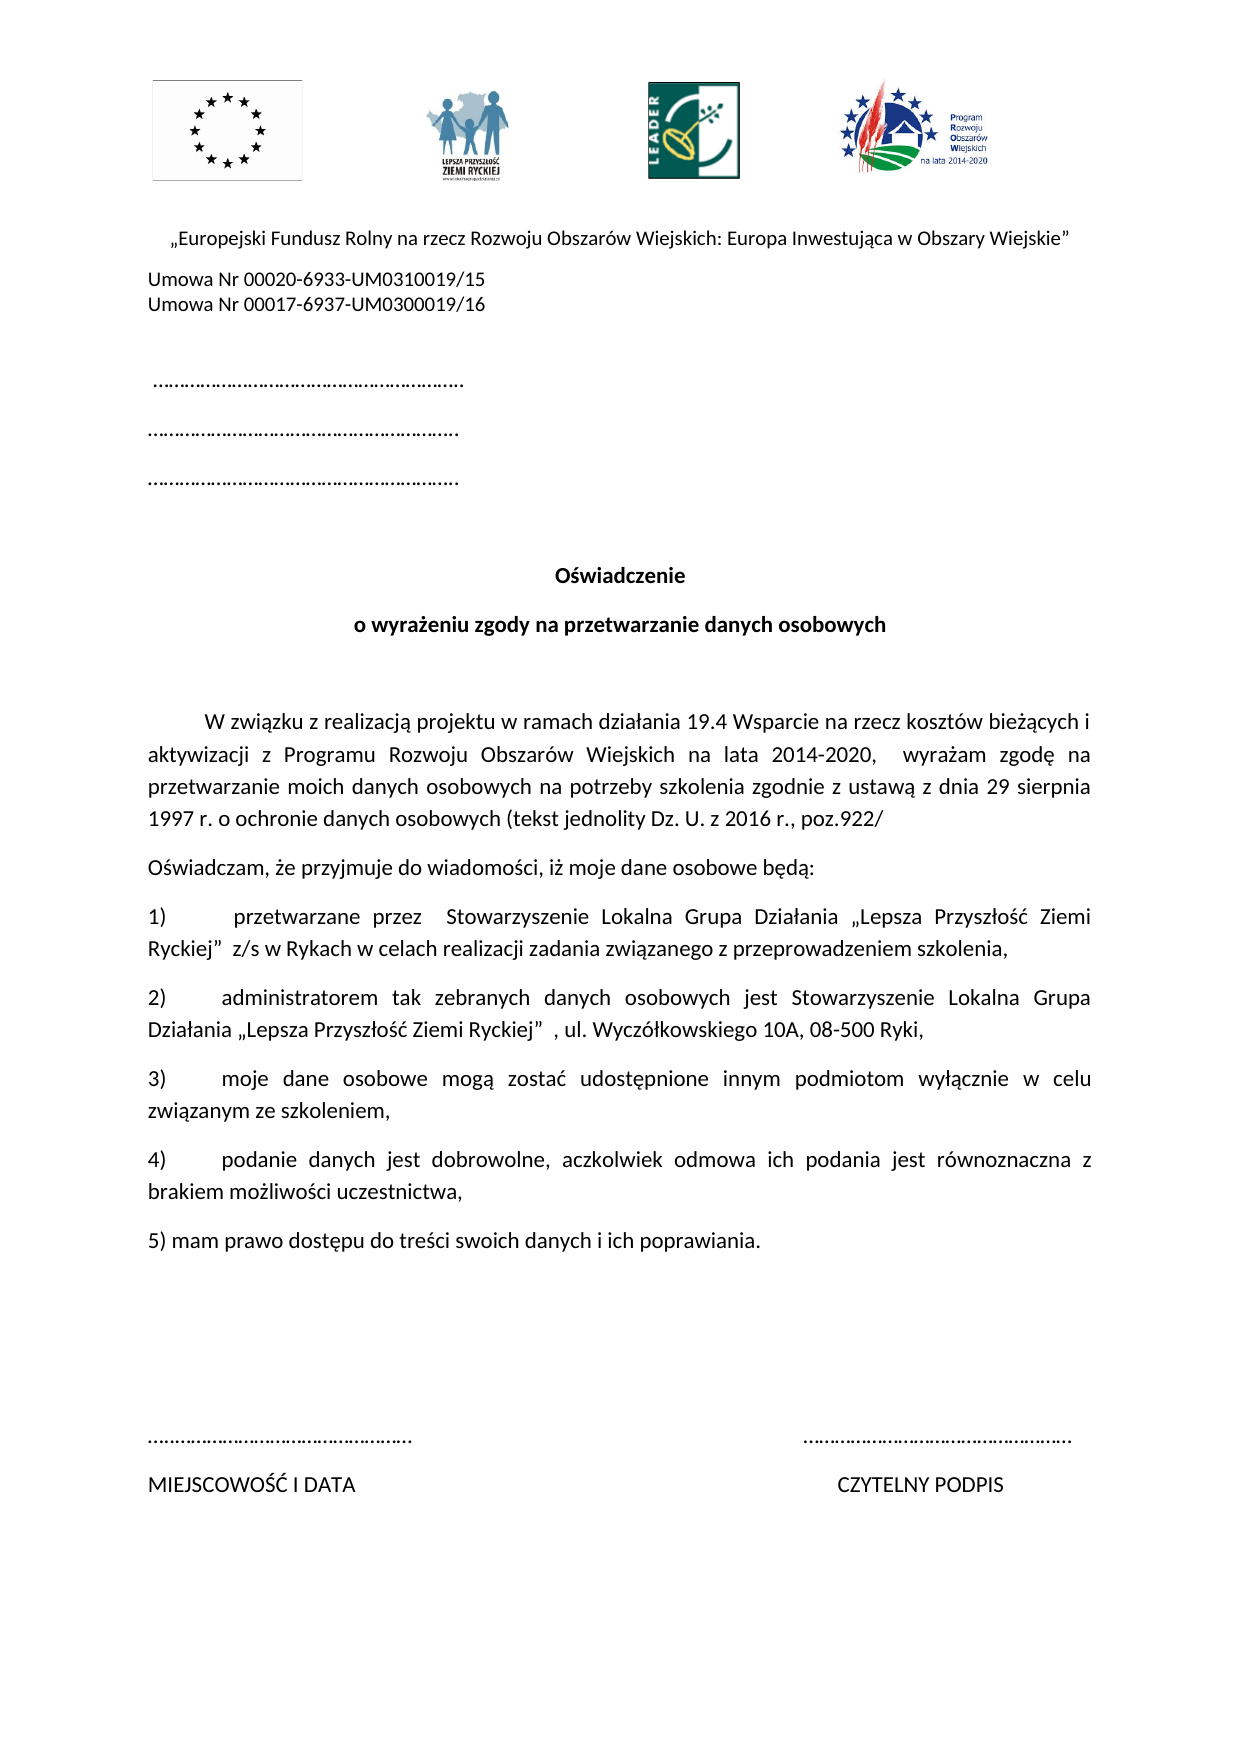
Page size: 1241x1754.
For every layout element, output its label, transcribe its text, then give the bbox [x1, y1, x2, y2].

text ………………………………………………….. [148, 366, 1093, 393]
text Oświadczenie [148, 561, 1093, 589]
text ………………………………………………….. [148, 463, 1093, 491]
text o wyrażeniu zgody na przetwarzanie danych osobowych [148, 610, 1093, 638]
text …..……………………………………… …………………………………………… [148, 1421, 1093, 1449]
picture [833, 73, 999, 181]
picture [152, 80, 303, 181]
text 1) przetwarzane przez Stowarzyszenie Lokalna Grupa Działania „Lepsza Przyszłość Ziemi Ryckiej” z/s w Rykach w celach realizacji zadania związanego z przeprowadzeniem szkolenia, [148, 902, 1093, 962]
text 2) administratorem tak zebranych danych osobowych jest Stowarzyszenie Lokalna Grupa Działania „Lepsza Przyszłość Ziemi Ryckiej” , ul. Wyczółkowskiego 10A, 08-500 Ryki, [148, 983, 1093, 1043]
text Oświadczam, że przyjmuje do wiadomości, iż moje dane osobowe będą: [148, 853, 1093, 881]
text 5) mam prawo dostępu do treści swoich danych i ich poprawiania. [148, 1226, 1093, 1254]
picture [648, 82, 741, 181]
text 3) moje dane osobowe mogą zostać udostępnione innym podmiotom wyłącznie w celu związanym ze szkoleniem, [148, 1064, 1093, 1124]
picture [426, 91, 509, 181]
text 4) podanie danych jest dobrowolne, aczkolwiek odmowa ich podania jest równoznaczna z brakiem możliwości uczestnictwa, [148, 1145, 1093, 1205]
text W związku z realizacją projektu w ramach działania 19.4 Wsparcie na rzecz kosztów bieżących i aktywizacji z Programu Rozwoju Obszarów Wiejskich na lata 2014-2020, wyrażam zgodę na przetwarzanie moich danych osobowych na potrzeby szkolenia zgodnie z ustawą z dnia 29 sierpnia 1997 r. o ochronie danych osobowych (tekst jednolity Dz. U. z 2016 r., poz.922/ [148, 707, 1093, 832]
text MIEJSCOWOŚĆ I DATA CZYTELNY PODPIS [148, 1470, 1093, 1498]
text ………………………………………………….. [148, 414, 1093, 442]
